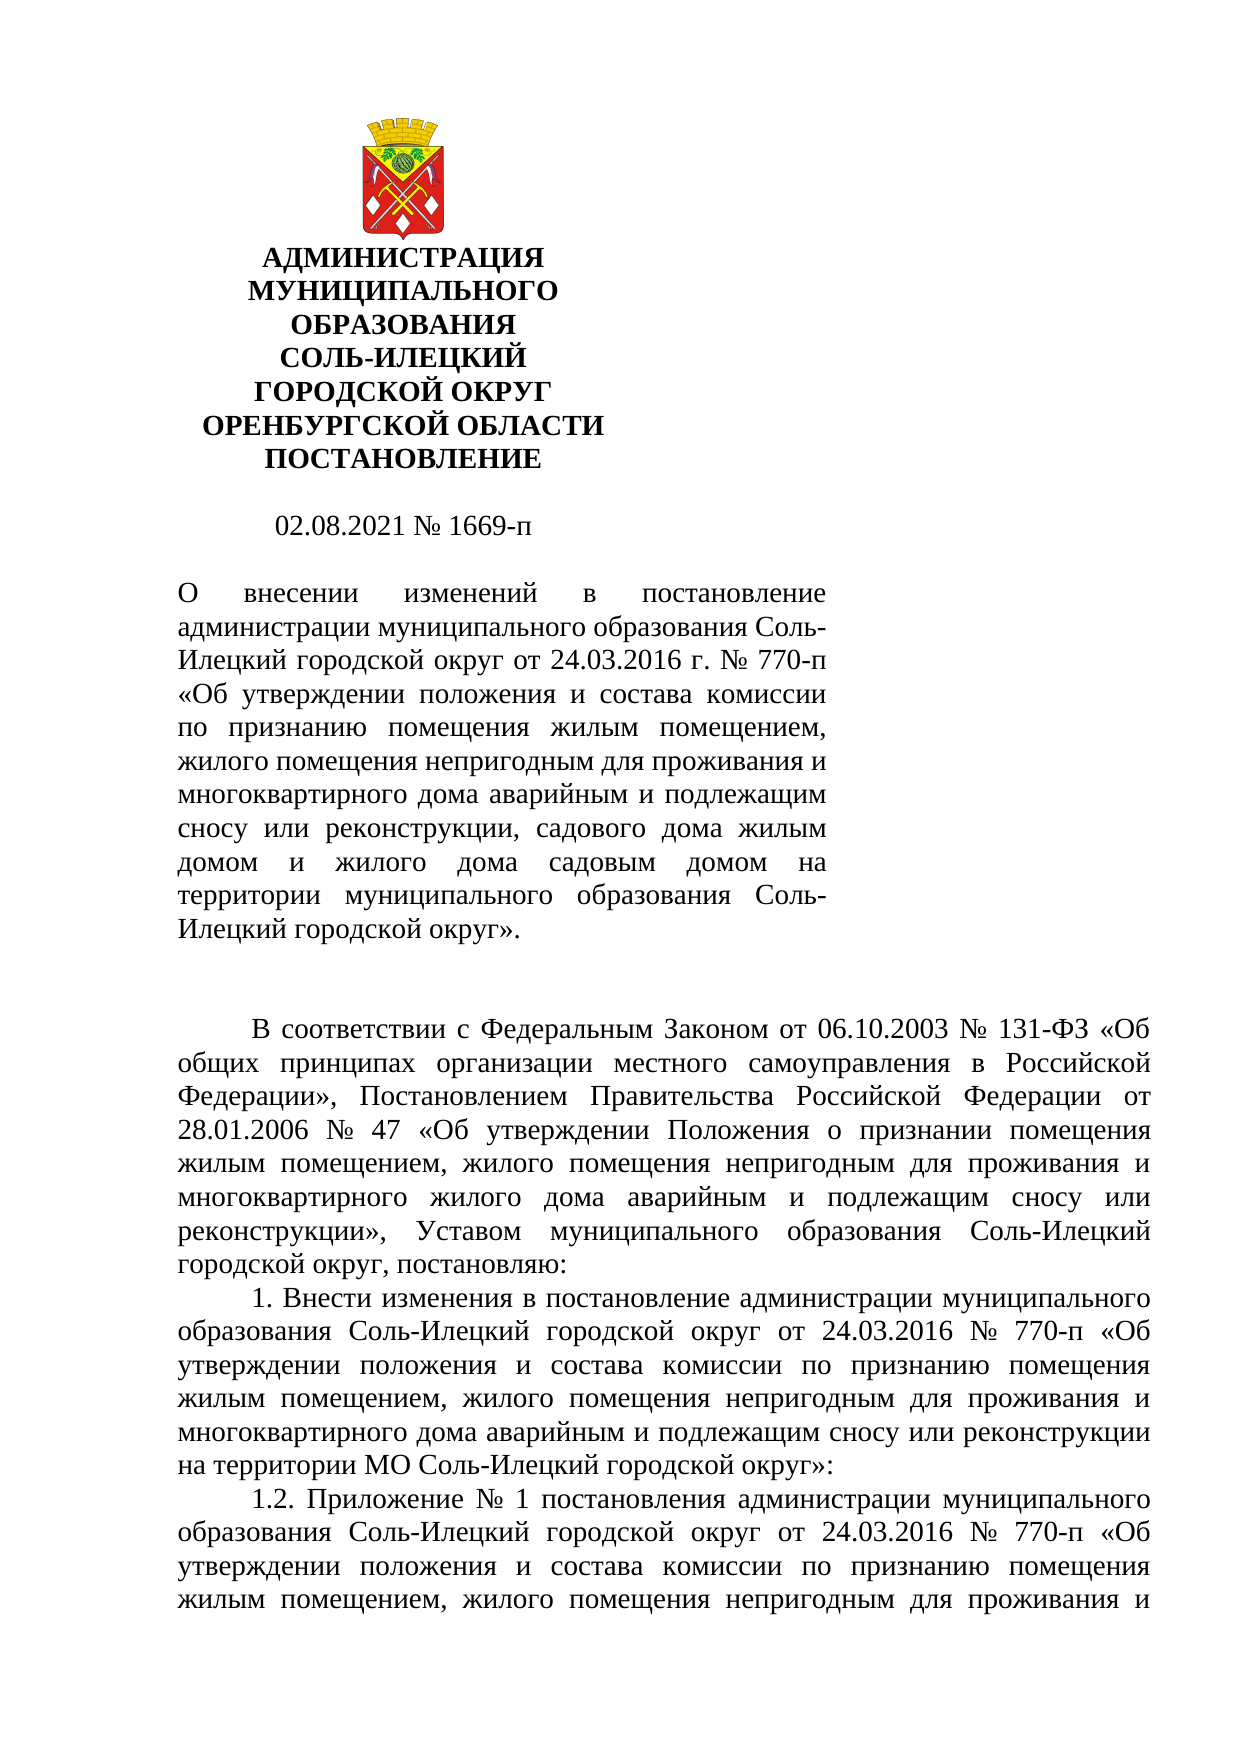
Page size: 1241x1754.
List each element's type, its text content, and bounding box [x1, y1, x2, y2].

picture [362, 118, 444, 240]
text В соответствии с Федеральным Законом от 06.10.2003 № 131-ФЗ «Об общих принципах организации местного самоуправления в Российской Федерации», Постановлением Правительства Российской Федерации от 28.01.2006 № 47 «Об утверждении Положения о признании помещения жилым помещением, жилого помещения непригодным для проживания и многоквартирного жилого дома аварийным и подлежащим сносу или реконструкции», Уставом муниципального образования Соль-Илецкий городской округ, постановляю: [177, 1011, 1152, 1280]
text О внесении изменений в постановление администрации муниципального образования Соль-Илецкий городской округ от 24.03.2016 г. № 770-п «Об утверждении положения и состава комиссии по признанию помещения жилым помещением, жилого помещения непригодным для проживания и многоквартирного дома аварийным и подлежащим сносу или реконструкции, садового дома жилым домом и жилого дома садовым домом на территории муниципального образования Соль-Илецкий городской округ». [177, 575, 827, 944]
table_header АДМИНИСТРАЦИЯ МУНИЦИПАЛЬНОГО ОБРАЗОВАНИЯ СОЛЬ-ИЛЕЦКИЙ ГОРОДСКОЙ ОКРУГ ОРЕНБУРГСКОЙ ОБЛАСТИ ПОСТАНОВЛЕНИЕ 02.08.2021 № 1669-п [170, 118, 636, 575]
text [177, 1481, 1152, 1615]
text 1. Внести изменения в постановление администрации муниципального образования Соль-Илецкий городской округ от 24.03.2016 № 770-п «Об утверждении положения и состава комиссии по признанию помещения жилым помещением, жилого помещения непригодным для проживания и многоквартирного дома аварийным и подлежащим сносу или реконструкции на территории МО Соль-Илецкий городской округ»: [177, 1280, 1152, 1481]
